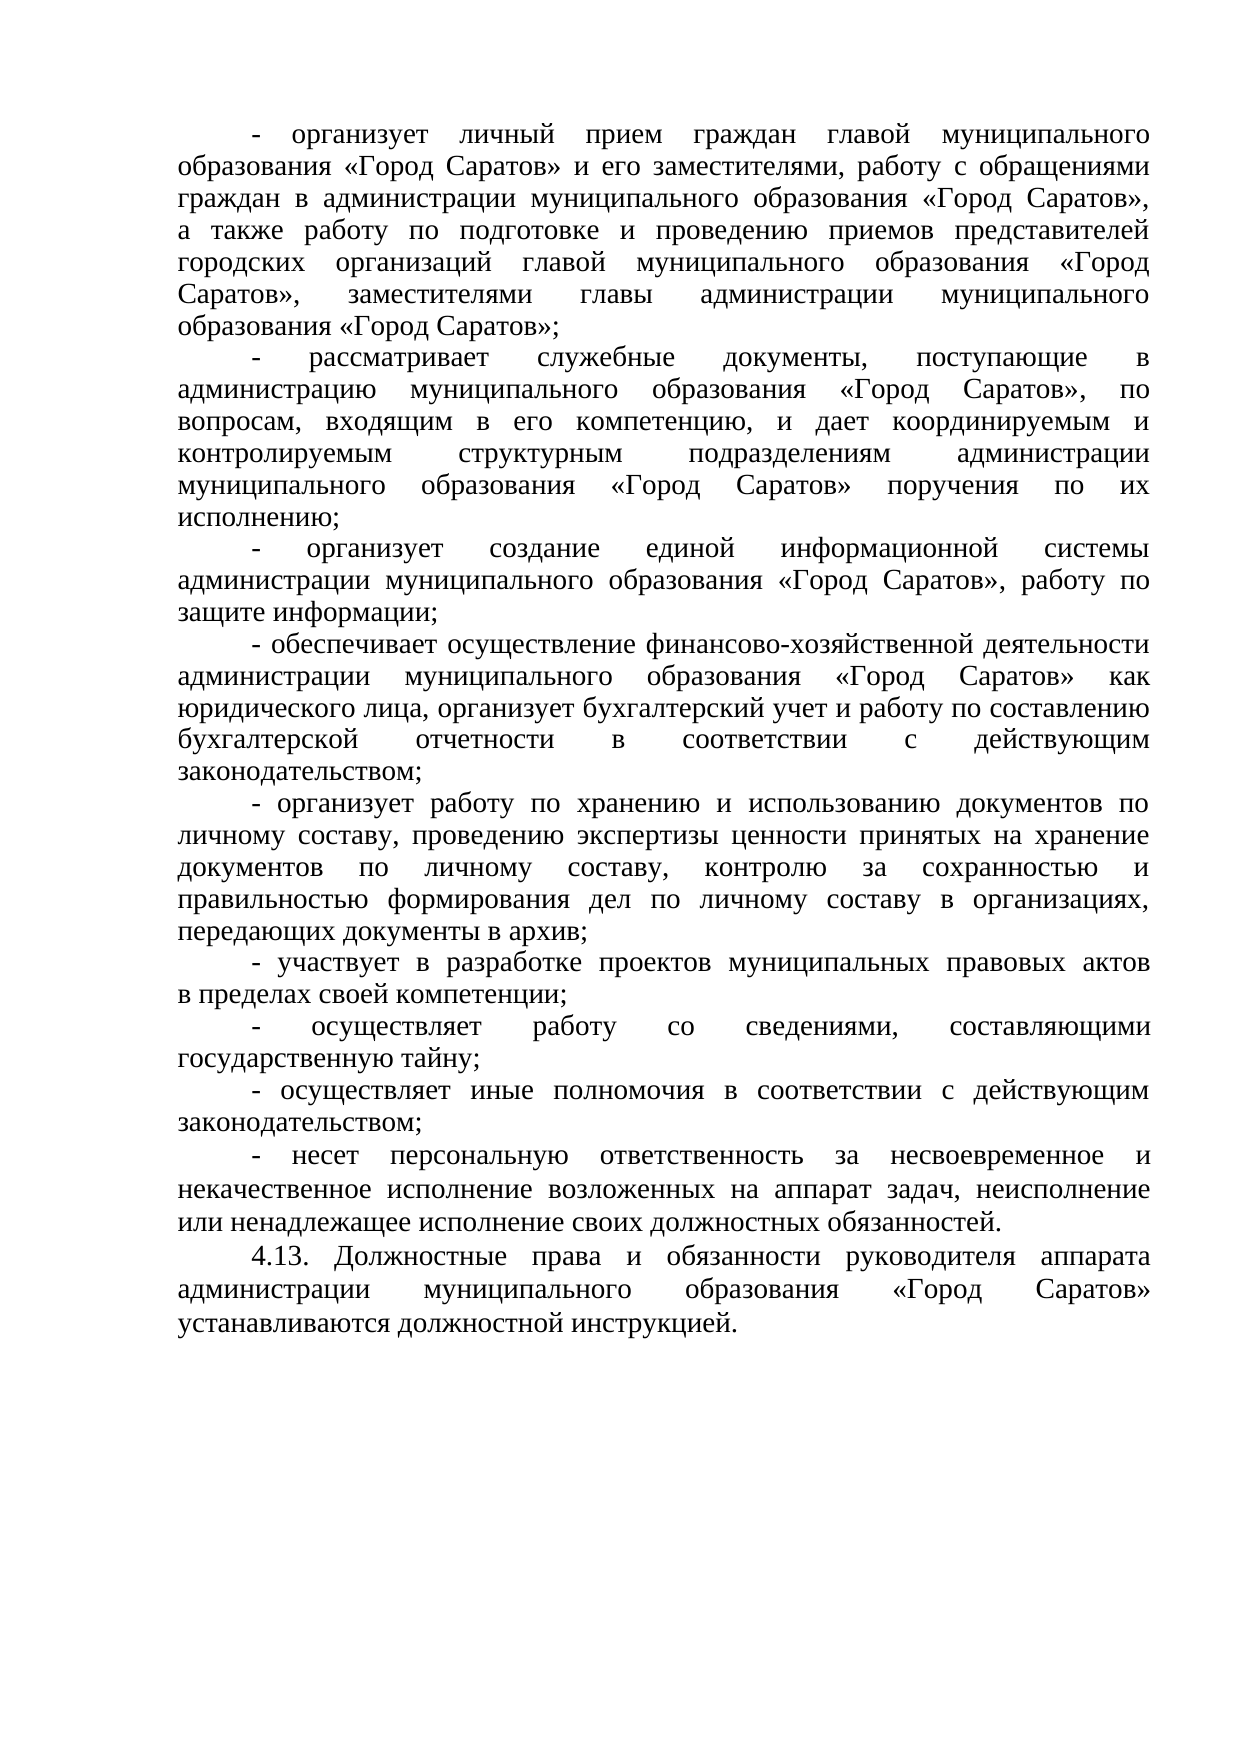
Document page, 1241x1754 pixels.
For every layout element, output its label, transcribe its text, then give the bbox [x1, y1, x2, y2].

text 4.13. Должностные права и обязанности руководителя аппарата администрации муниципального образования «Город Саратов» устанавливаются должностной инструкцией. [177, 1238, 1152, 1338]
text - несет персональную ответственность за несвоевременное и некачественное исполнение возложенных на аппарат задач, неисполнение или ненадлежащее исполнение своих должностных обязанностей. [177, 1137, 1152, 1238]
text - рассматривает служебные документы, поступающие в администрацию муниципального образования «Город Саратов», по вопросам, входящим в его компетенцию, и дает координируемым и контролируемым структурным подразделениям администрации муниципального образования «Город Саратов» поручения по их исполнению; [177, 341, 1150, 532]
text - организует работу по хранению и использованию документов по личному составу, проведению экспертизы ценности принятых на хранение документов по личному составу, контролю за сохранностью и правильностью формирования дел по личному составу в организациях, передающих документы в архив; [177, 787, 1150, 946]
text - обеспечивает осуществление финансово-хозяйственной деятельности администрации муниципального образования «Город Саратов» как юридического лица, организует бухгалтерский учет и работу по составлению бухгалтерской отчетности в соответствии с действующим законодательством; [177, 628, 1150, 787]
text - участвует в разработке проектов муниципальных правовых актов в пределах своей компетенции; [177, 946, 1152, 1010]
text - осуществляет работу со сведениями, составляющими государственную тайну; [177, 1010, 1152, 1074]
text - организует личный прием граждан главой муниципального образования «Город Саратов» и его заместителями, работу с обращениями граждан в администрации муниципального образования «Город Саратов», а также работу по подготовке и проведению приемов представителей городских организаций главой муниципального образования «Город Саратов», заместителями главы администрации муниципального образования «Город Саратов»; [177, 118, 1150, 341]
text - организует создание единой информационной системы администрации муниципального образования «Город Саратов», работу по защите информации; [177, 532, 1150, 628]
text - осуществляет иные полномочия в соответствии с действующим законодательством; [177, 1074, 1150, 1137]
